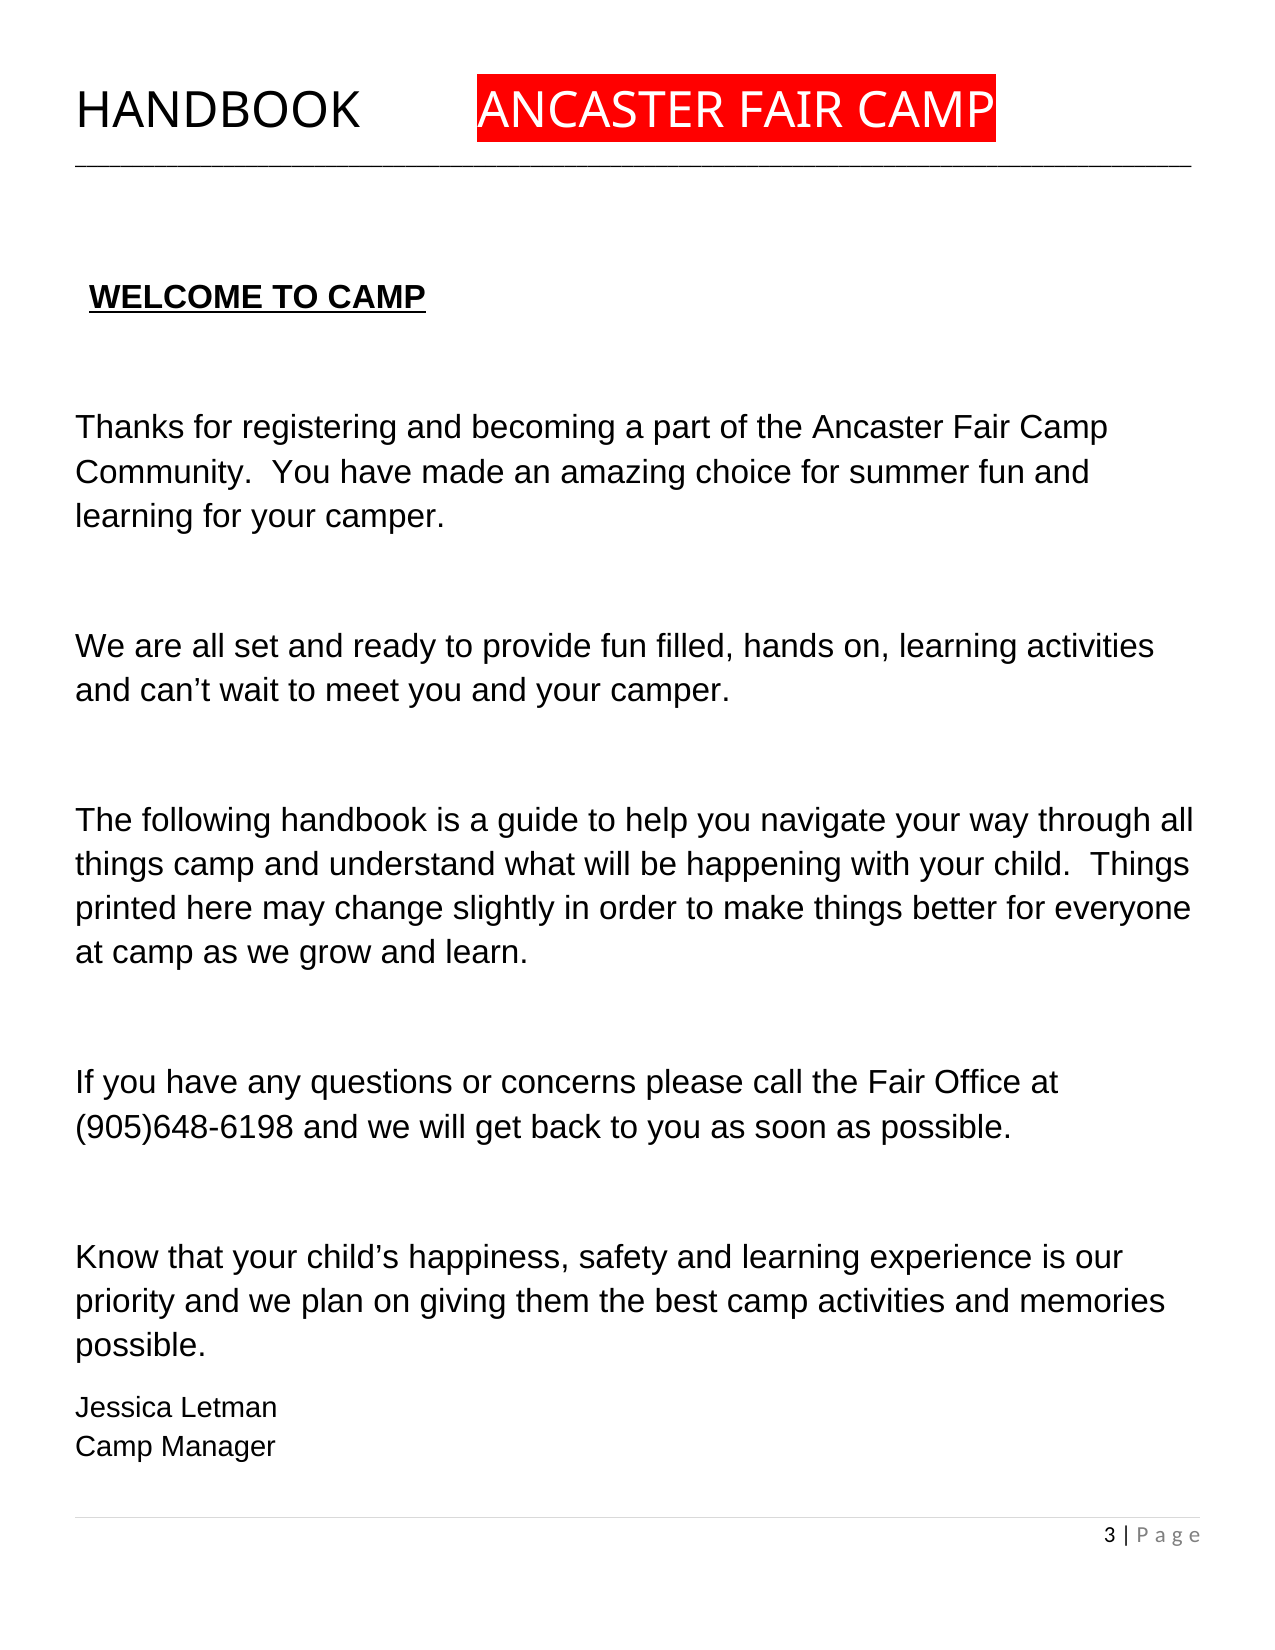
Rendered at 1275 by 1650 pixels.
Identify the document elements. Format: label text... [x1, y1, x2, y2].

text We are all set and ready to provide fun filled, hands on, learning activities and can’t wait to meet you and your camper. [75, 626, 1200, 708]
text If you have any questions or concerns please call the Fair Office at (905)648-6198 and we will get back to you as soon as possible. [75, 1063, 1200, 1145]
text Jessica Letman [75, 1390, 1200, 1424]
text Know that your child’s happiness, safety and learning experience is our priority and we plan on giving them the best camp activities and memories possible. [75, 1237, 1200, 1363]
text The following handbook is a guide to help you navigate your way through all things camp and understand what will be happening with your child. Things printed here may change slightly in order to make things better for everyone at camp as we grow and learn. [75, 800, 1200, 971]
text WELCOME TO CAMP [75, 278, 1200, 316]
text Thanks for registering and becoming a part of the Ancaster Fair Camp Community. You have made an amazing choice for summer fun and learning for your camper. [75, 408, 1200, 534]
text Camp Manager [75, 1429, 1200, 1462]
